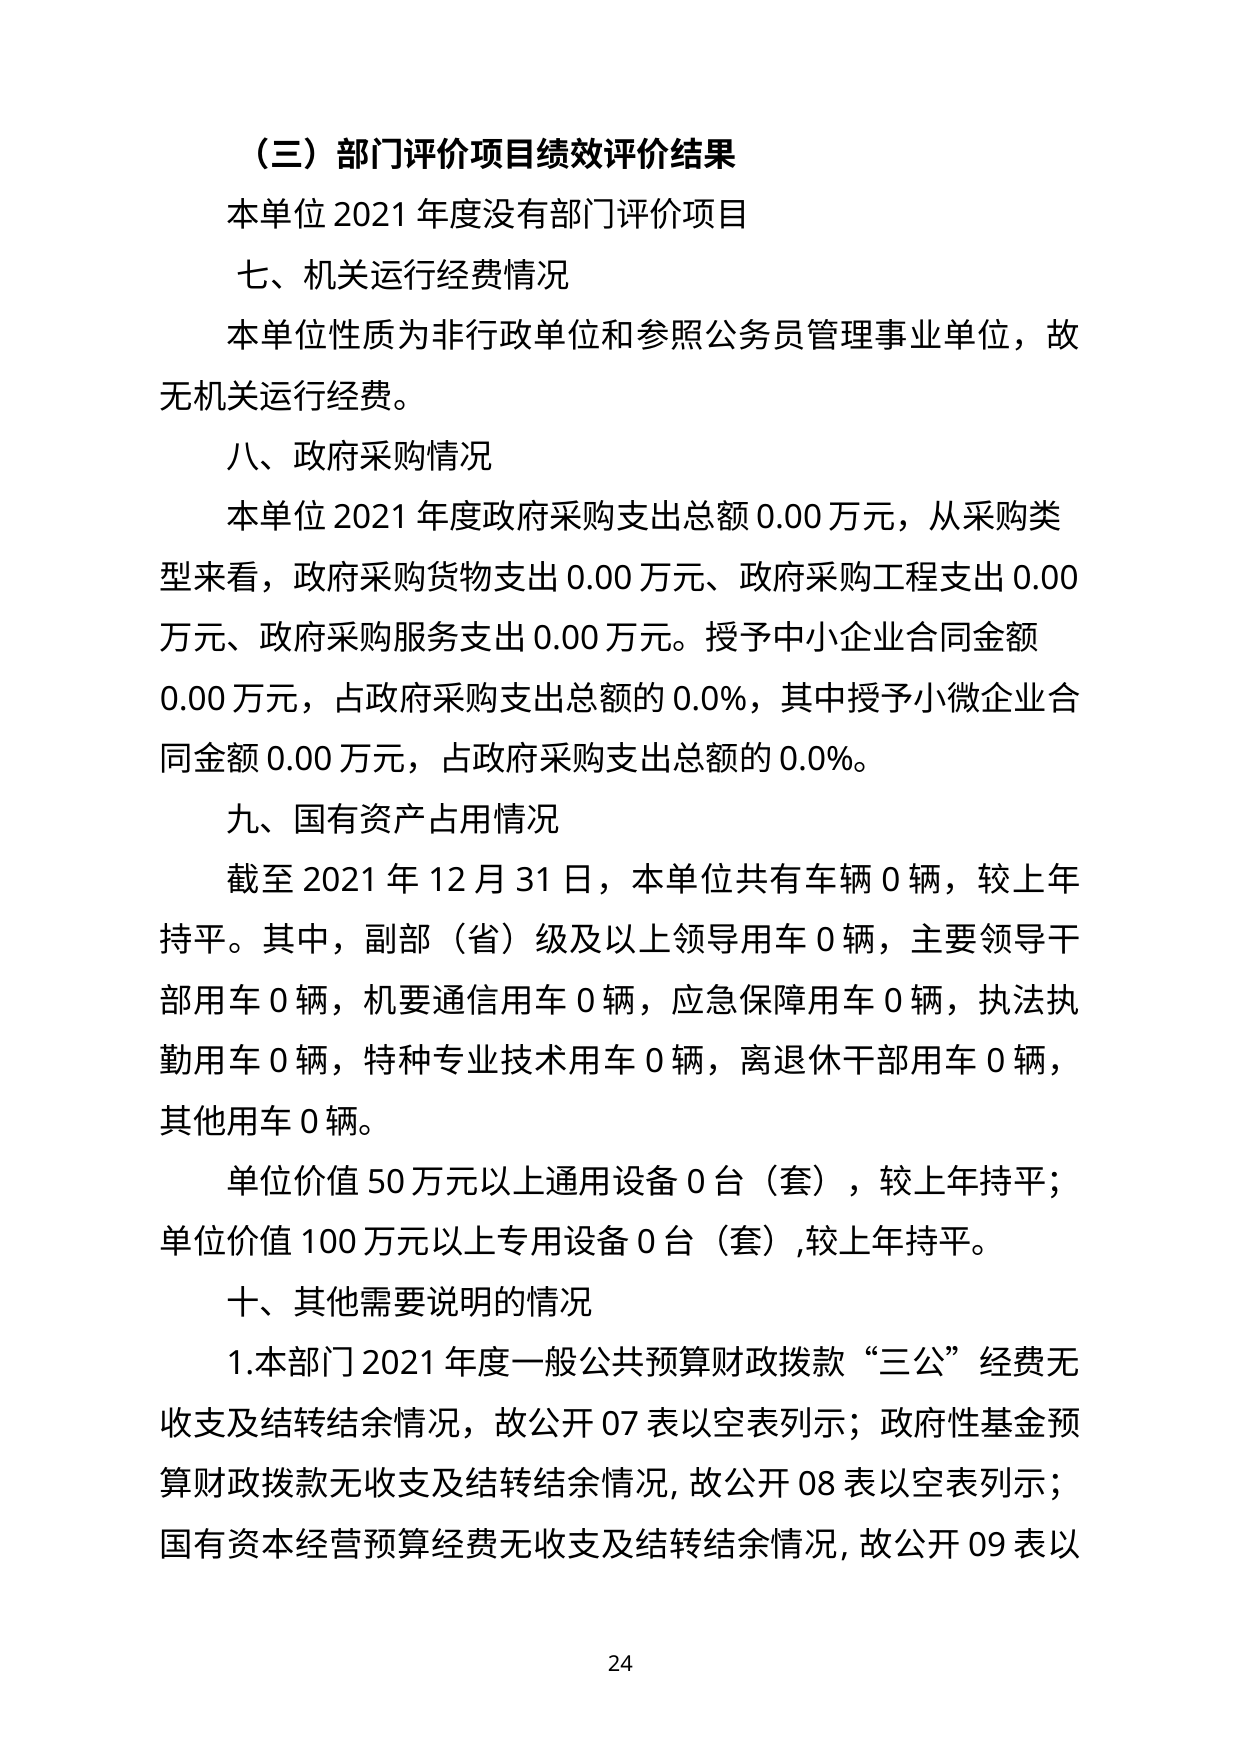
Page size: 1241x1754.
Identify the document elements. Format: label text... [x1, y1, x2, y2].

text 十、其他需要说明的情况 [159, 1266, 1081, 1326]
text 单位价值50万元以上通用设备0台（套），较上年持平；单位价值100万元以上专用设备0台（套）,较上年持平。 [159, 1145, 1081, 1266]
text 本单位2021年度没有部门评价项目 [159, 178, 1081, 239]
text （三）部门评价项目绩效评价结果 [203, 118, 1081, 178]
text 本单位2021年度政府采购支出总额0.00万元，从采购类型来看，政府采购货物支出0.00万元、政府采购工程支出0.00万元、政府采购服务支出0.00万元。授予中小企业合同金额0.00万元，占政府采购支出总额的0.0%，其中授予小微企业合同金额0.00万元，占政府采购支出总额的0.0%。 [159, 481, 1081, 783]
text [159, 1326, 1081, 1568]
text 截至2021年12月31日，本单位共有车辆0辆，较上年持平。其中，副部（省）级及以上领导用车0辆，主要领导干部用车0辆，机要通信用车0辆，应急保障用车0辆，执法执勤用车0辆，特种专业技术用车0辆，离退休干部用车0辆，其他用车0辆。 [159, 843, 1081, 1145]
text 七、机关运行经费情况 [203, 239, 1081, 299]
text 本单位性质为非行政单位和参照公务员管理事业单位，故无机关运行经费。 [159, 299, 1081, 420]
text 八、政府采购情况 [159, 420, 1081, 481]
text 九、国有资产占用情况 [159, 783, 1081, 843]
